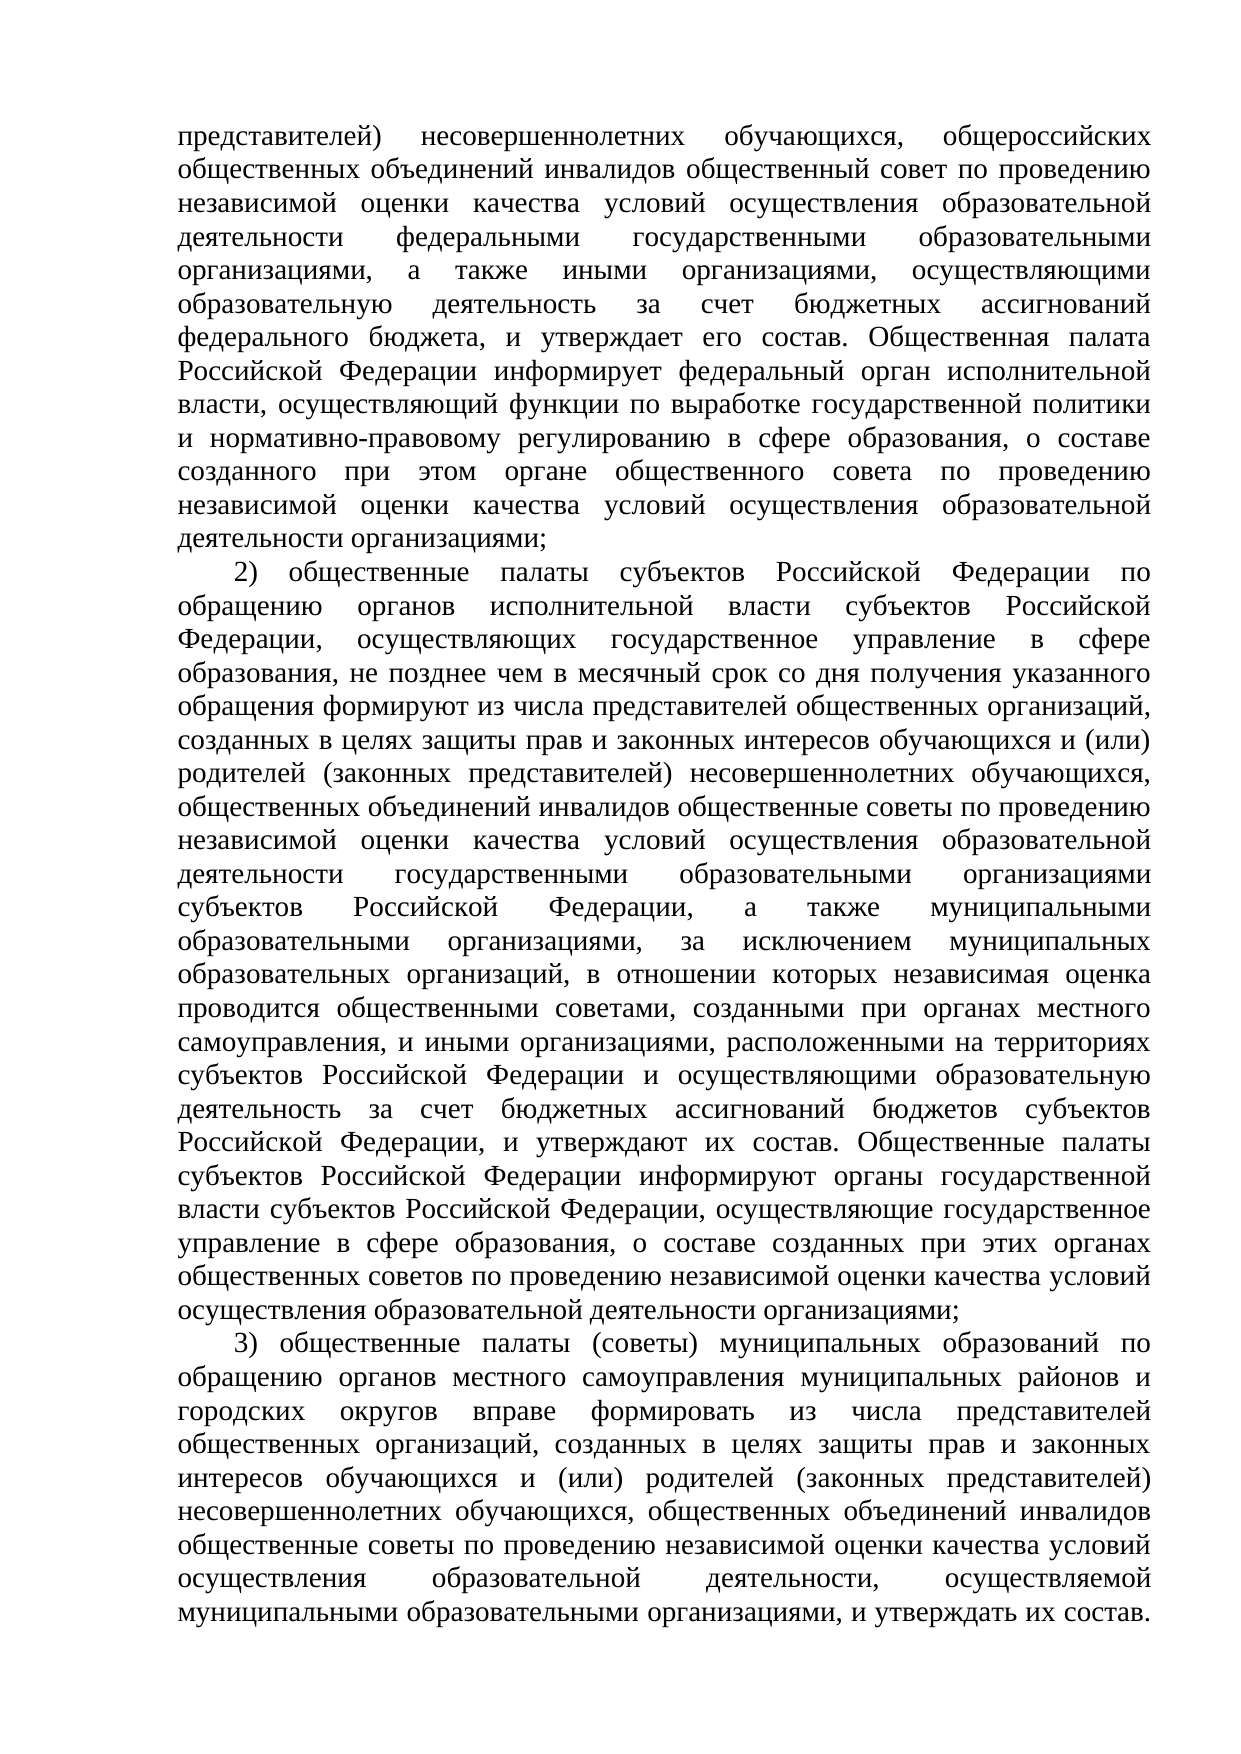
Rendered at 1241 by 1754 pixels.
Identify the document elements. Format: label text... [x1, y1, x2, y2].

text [177, 1326, 1152, 1627]
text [177, 118, 1152, 554]
text 2) общественные палаты субъектов Российской Федерации по обращению органов исполнительной власти субъектов Российской Федерации, осуществляющих государственное управление в сфере образования, не позднее чем в месячный срок со дня получения указанного обращения формируют из числа представителей общественных организаций, созданных в целях защиты прав и законных интересов обучающихся и (или) родителей (законных представителей) несовершеннолетних обучающихся, общественных объединений инвалидов общественные советы по проведению независимой оценки качества условий осуществления образовательной деятельности государственными образовательными организациями субъектов Российской Федерации, а также муниципальными образовательными организациями, за исключением муниципальных образовательных организаций, в отношении которых независимая оценка проводится общественными советами, созданными при органах местного самоуправления, и иными организациями, расположенными на территориях субъектов Российской Федерации и осуществляющими образовательную деятельность за счет бюджетных ассигнований бюджетов субъектов Российской Федерации, и утверждают их состав. Общественные палаты субъектов Российской Федерации информируют органы государственной власти субъектов Российской Федерации, осуществляющие государственное управление в сфере образования, о составе созданных при этих органах общественных советов по проведению независимой оценки качества условий осуществления образовательной деятельности организациями; [177, 554, 1152, 1326]
